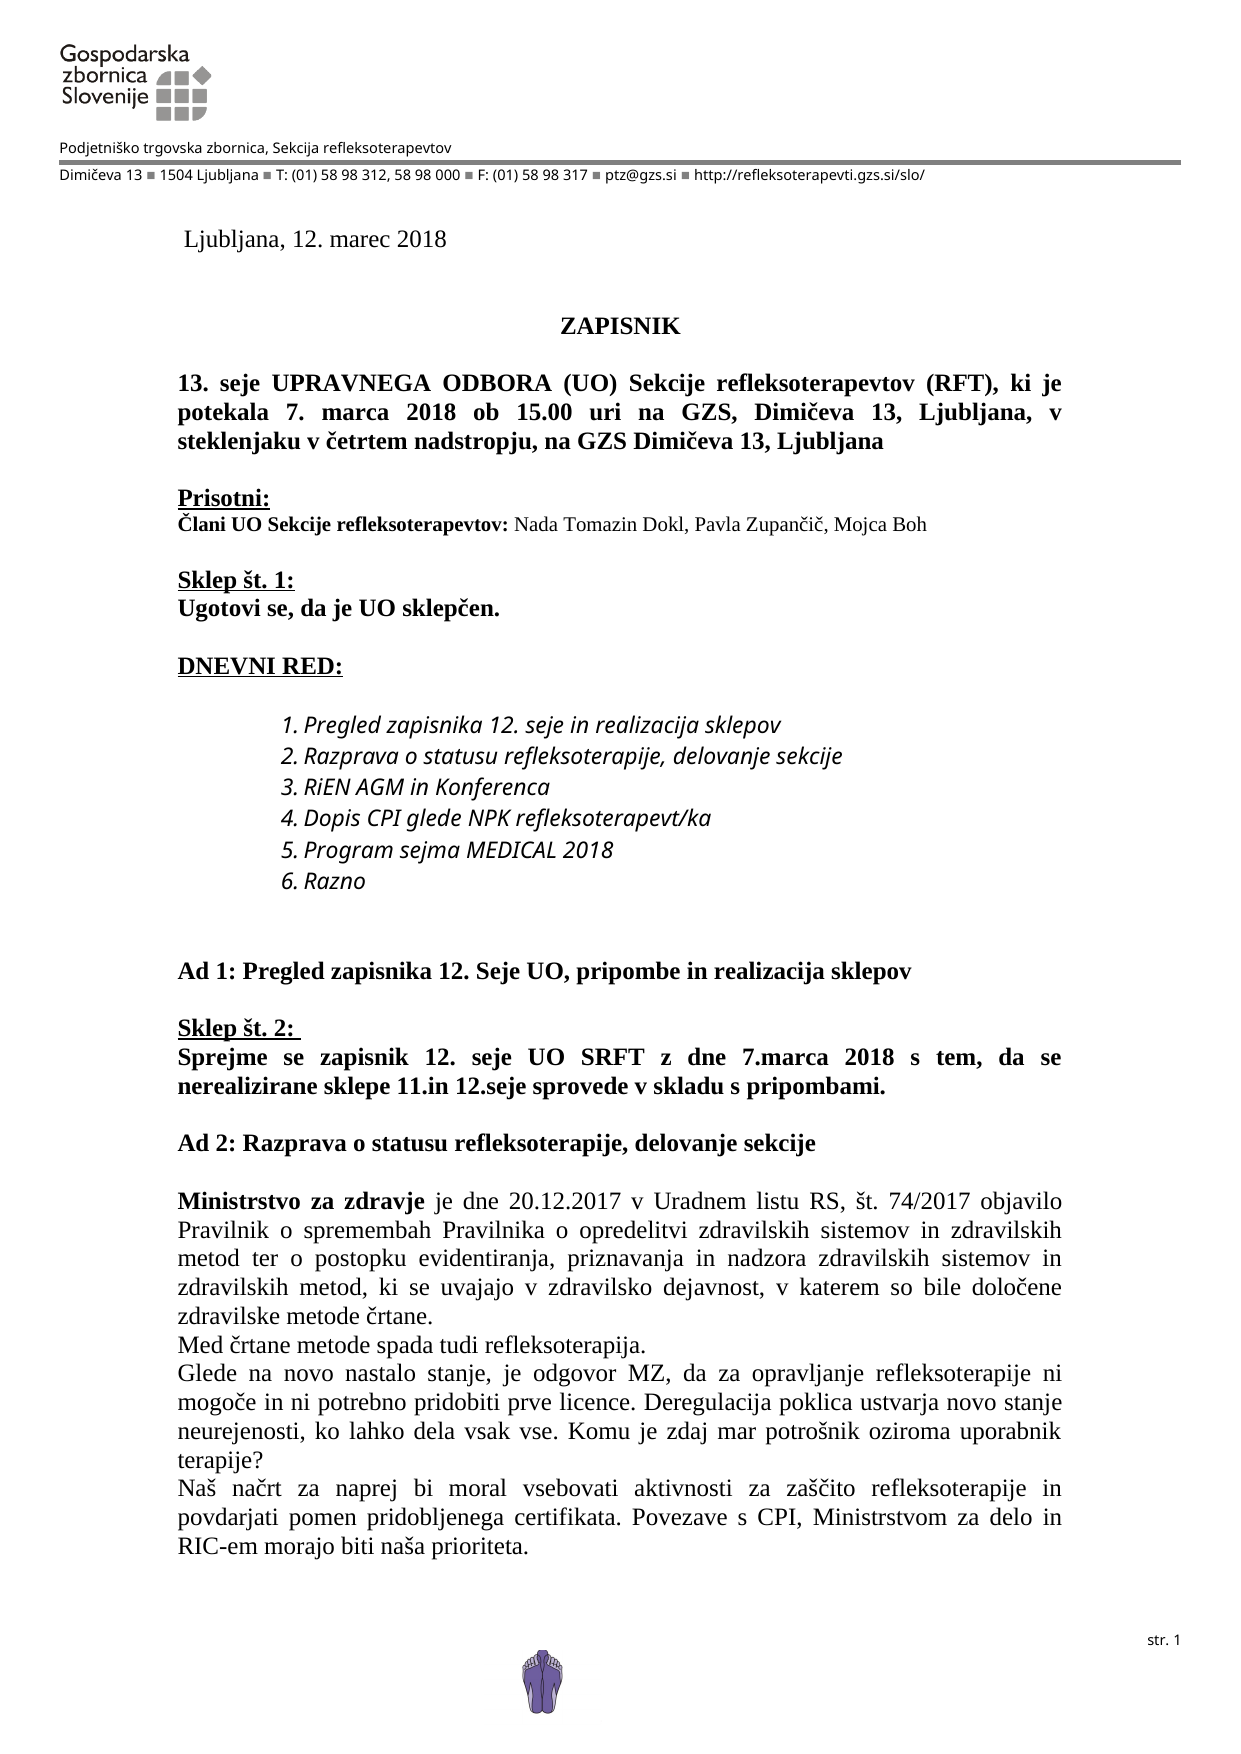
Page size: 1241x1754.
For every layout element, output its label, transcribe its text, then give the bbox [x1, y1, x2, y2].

list Program sejma MEDICAL 2018 [281, 833, 1063, 865]
text Naš načrt za naprej bi moral vsebovati aktivnosti za zaščito refleksoterapije in povdarjati pomen pridobljenega certifikata. Povezave s CPI, Ministrstvom za delo in RIC-em morajo biti naša prioriteta. [177, 1473, 1063, 1560]
list Razprava o statusu refleksoterapije, delovanje sekcije [281, 740, 1063, 771]
text Med črtane metode spada tudi refleksoterapija. [177, 1330, 1063, 1358]
list Pregled zapisnika 12. seje in realizacija sklepov [281, 708, 1063, 740]
text Člani UO Sekcije refleksoterapevtov: Nada Tomazin Dokl, Pavla Zupančič, Mojca Boh [177, 512, 1063, 536]
list Razno [281, 865, 1063, 896]
text 13. seje UPRAVNEGA ODBORA (UO) Sekcije refleksoterapevtov (RFT), ki je potekala 7. marca 2018 ob 15.00 uri na GZS, Dimičeva 13, Ljubljana, v steklenjaku v četrtem nadstropju, na GZS Dimičeva 13, Ljubljana [177, 368, 1063, 454]
list Dopis CPI glede NPK refleksoterapevt/ka [281, 802, 1063, 833]
text Sklep št. 2: [177, 1013, 1063, 1042]
text Sklep št. 1: [177, 565, 1063, 593]
text DNEVNI RED: [177, 651, 1063, 680]
text Ugotovi se, da je UO sklepčen. [177, 593, 1063, 622]
text ZAPISNIK [177, 311, 1063, 339]
text Prisotni: [177, 483, 1063, 512]
text Ljubljana, 12. marec 2018 [177, 224, 1063, 253]
text Ministrstvo za zdravje je dne 20.12.2017 v Uradnem listu RS, št. 74/2017 objavilo Pravilnik o spremembah Pravilnika o opredelitvi zdravilskih sistemov in zdravilskih metod ter o postopku evidentiranja, priznavanja in nadzora zdravilskih sistemov in zdravilskih metod, ki se uvajajo v zdravilsko dejavnost, v katerem so bile določene zdravilske metode črtane. [177, 1186, 1063, 1330]
text Glede na novo nastalo stanje, je odgovor MZ, da za opravljanje refleksoterapije ni mogoče in ni potrebno pridobiti prve licence. Deregulacija poklica ustvarja novo stanje neurejenosti, ko lahko dela vsak vse. Komu je zdaj mar potrošnik oziroma uporabnik terapije? [177, 1358, 1063, 1473]
text Ad 2: Razprava o statusu refleksoterapije, delovanje sekcije [177, 1128, 1063, 1157]
picture [483, 1650, 602, 1725]
text Ad 1: Pregled zapisnika 12. Seje UO, pripombe in realizacija sklepov [177, 956, 1063, 985]
list RiEN AGM in Konferenca [281, 771, 1063, 802]
text Sprejme se zapisnik 12. seje UO SRFT z dne 7.marca 2018 s tem, da se nerealizirane sklepe 11.in 12.seje sprovede v skladu s pripombami. [177, 1042, 1063, 1100]
picture [59, 44, 212, 121]
